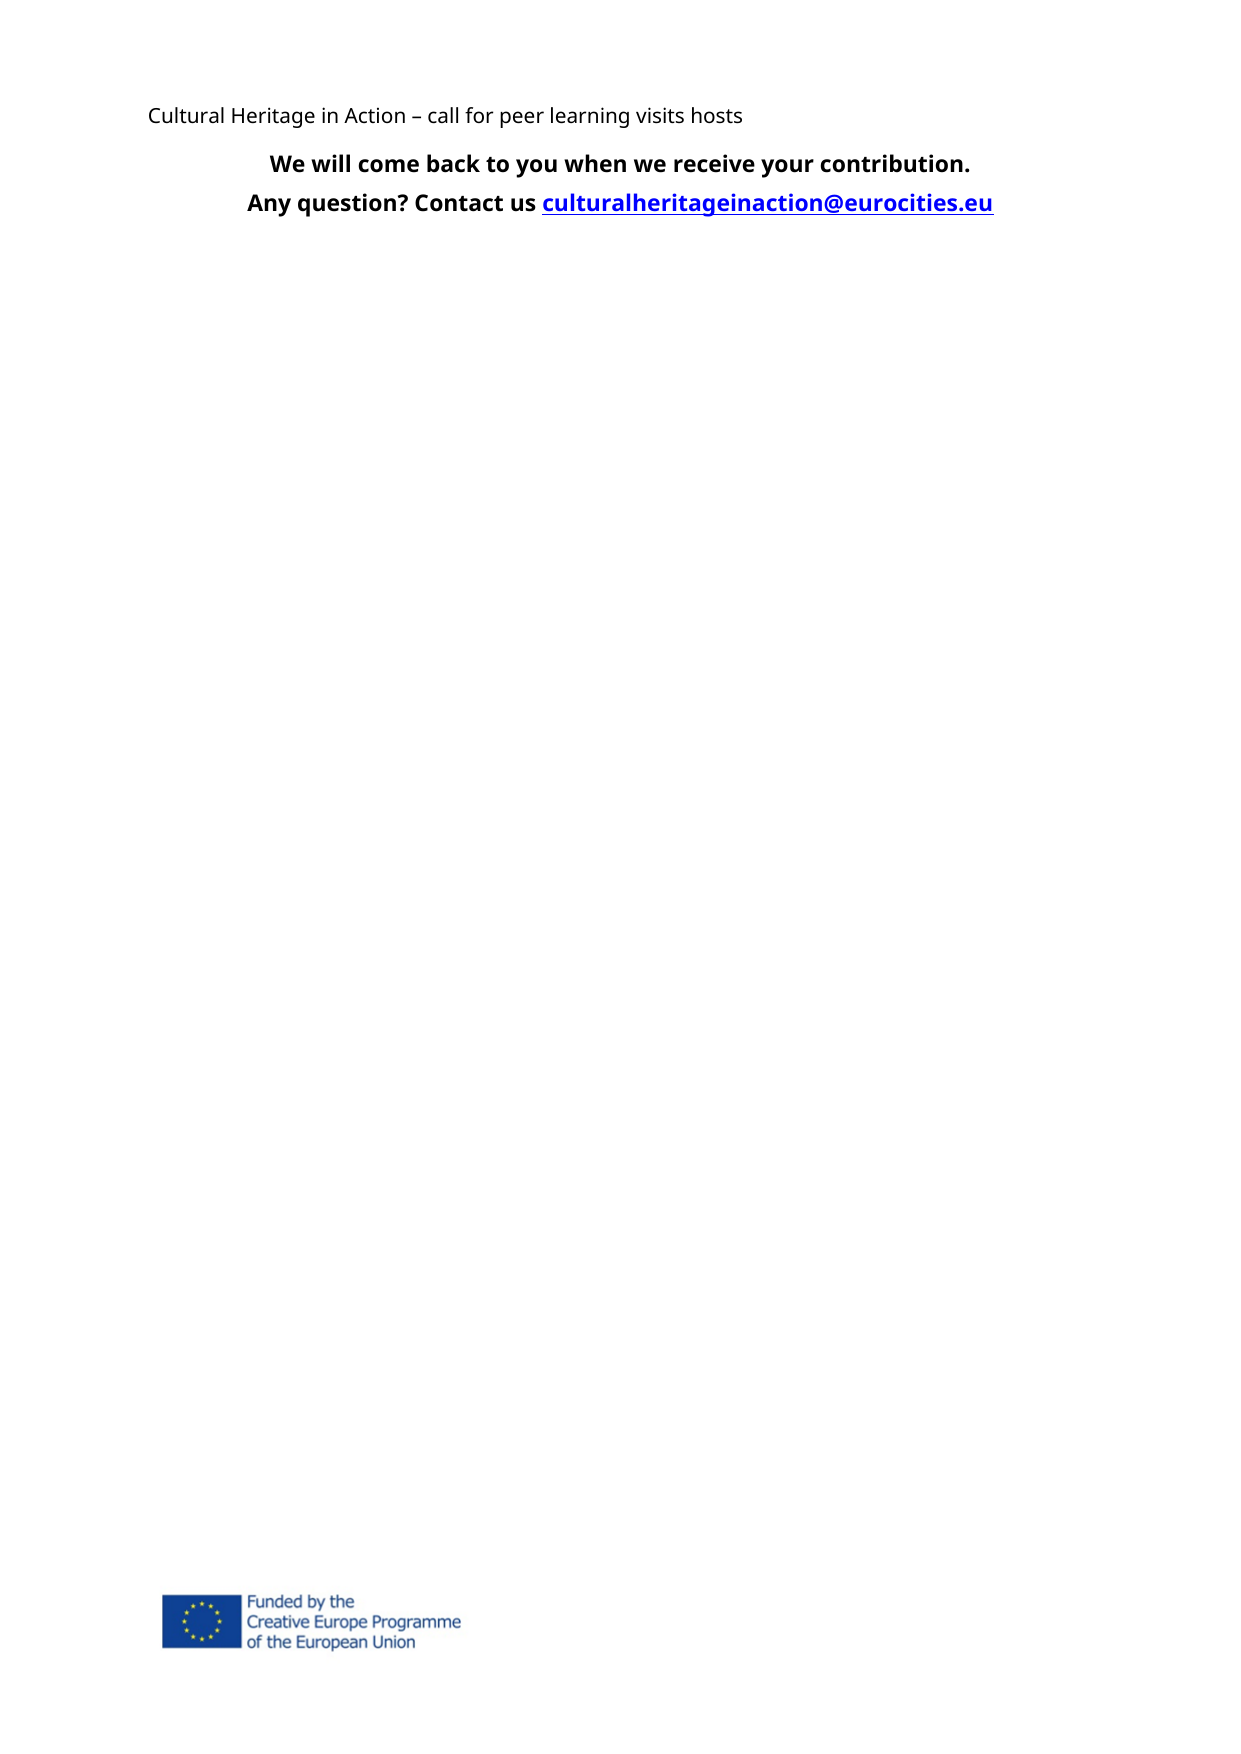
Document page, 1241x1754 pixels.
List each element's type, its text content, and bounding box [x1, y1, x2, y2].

text Any question? Contact us culturalheritageinaction@eurocities.eu [148, 187, 1092, 218]
text We will come back to you when we receive your contribution. [148, 148, 1092, 179]
picture [147, 1573, 470, 1670]
